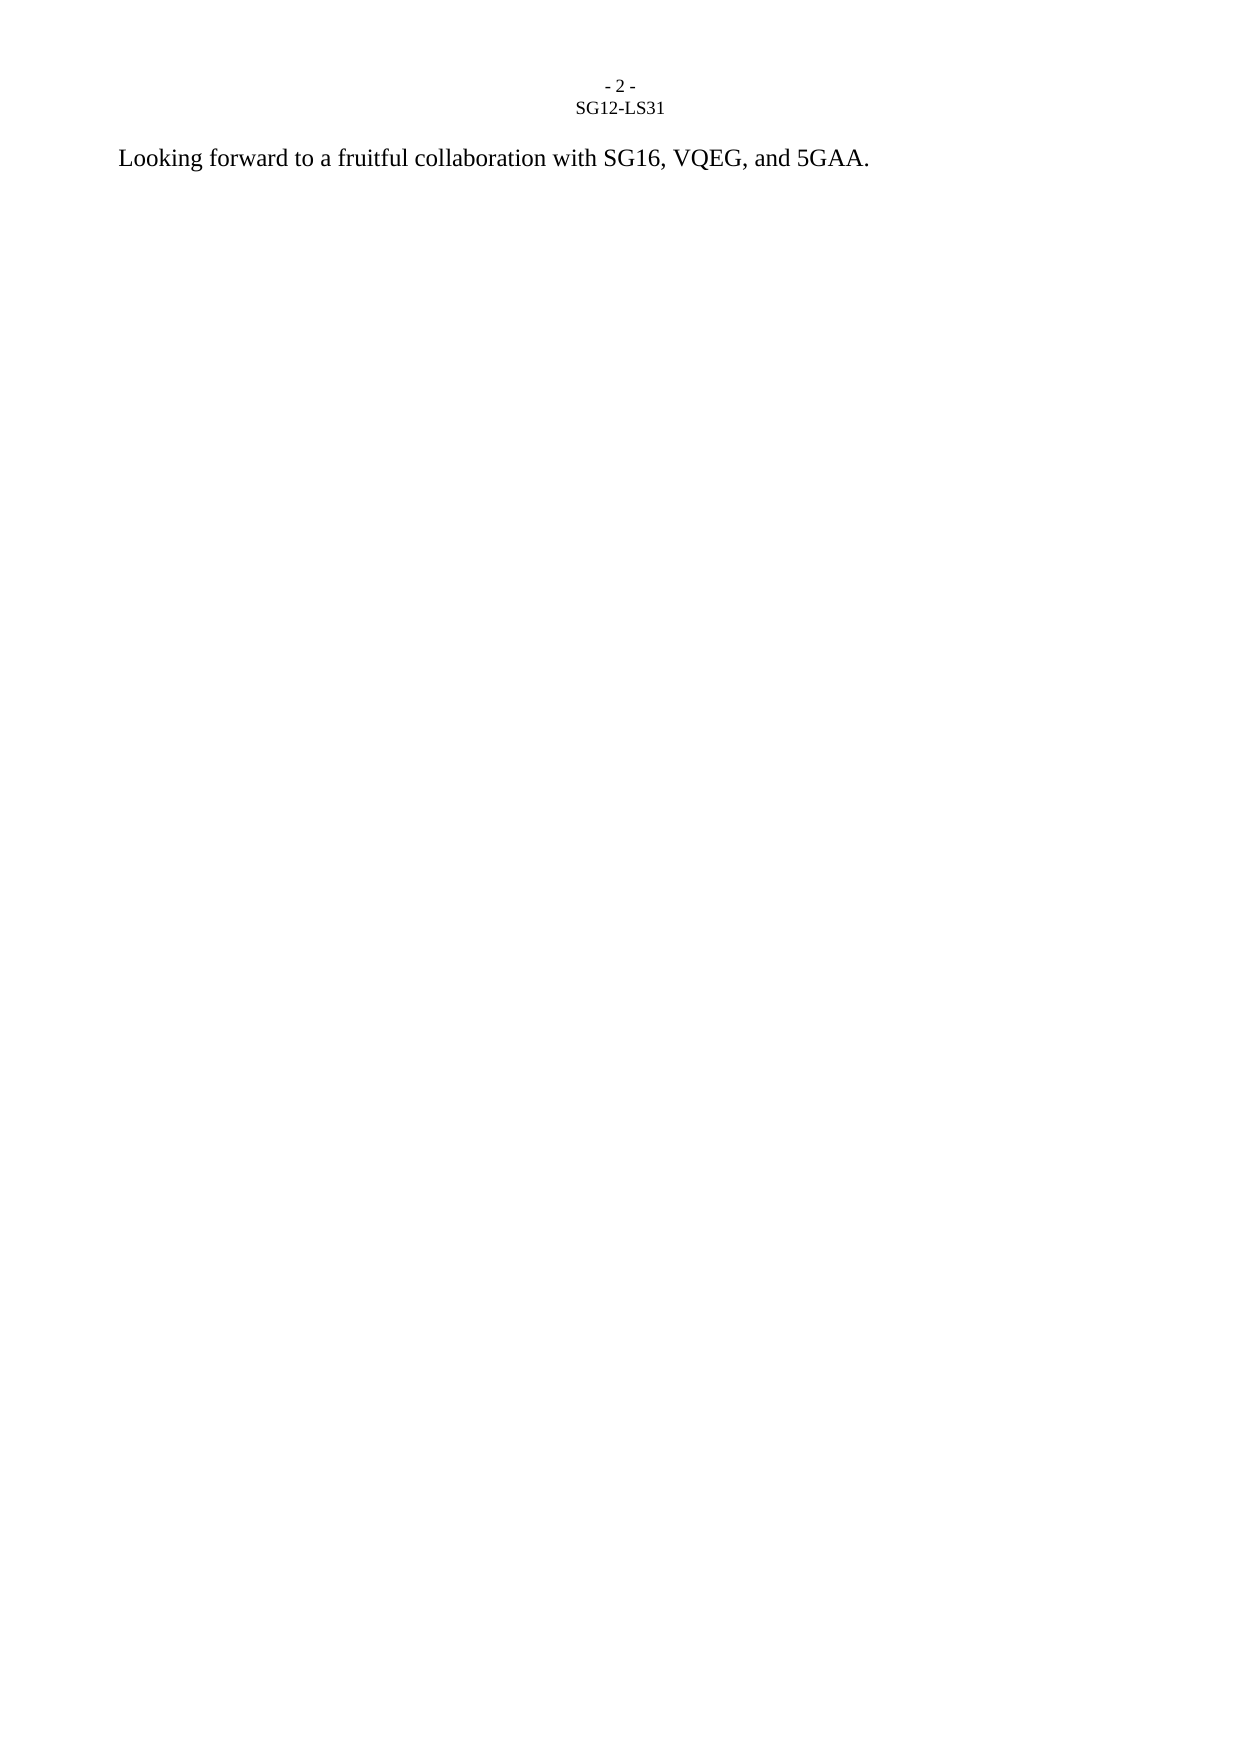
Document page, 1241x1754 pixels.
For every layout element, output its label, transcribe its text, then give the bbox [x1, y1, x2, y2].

text Looking forward to a fruitful collaboration with SG16, VQEG, and 5GAA. [118, 143, 1122, 172]
